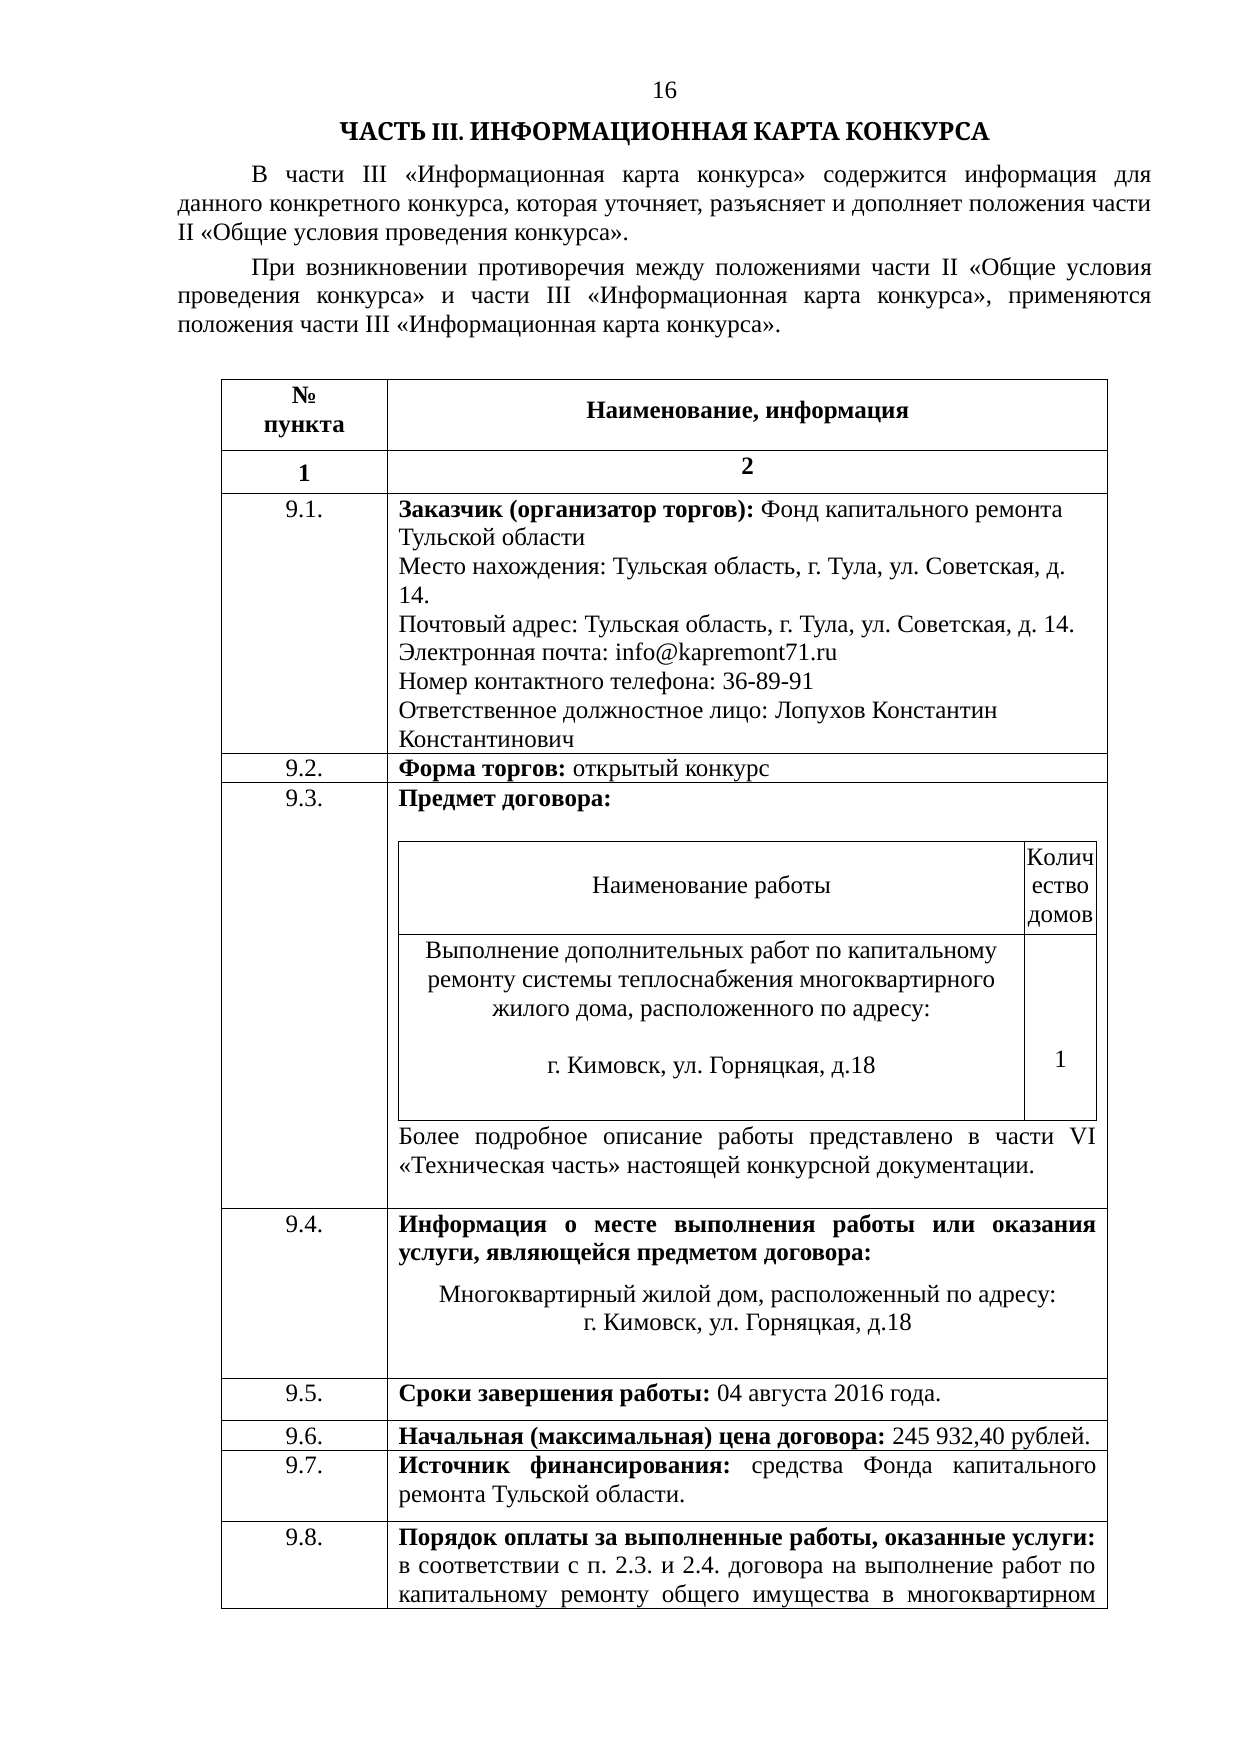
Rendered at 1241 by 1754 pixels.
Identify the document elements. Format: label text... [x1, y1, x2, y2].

table_cell 9.3. [222, 783, 387, 1208]
table_header Наименование, информация [388, 380, 1107, 450]
table_cell Источник финансирования: средства Фонда капитального ремонта Тульской области. [388, 1451, 1107, 1521]
table_cell Предмет договора: Более подробное описание работы представлено в части VI «Техническая часть» настоящей конкурсной документации. [388, 783, 1107, 1208]
table_cell Начальная (максимальная) цена договора: 245 932,40 рублей. [388, 1421, 1107, 1449]
table_cell 9.8. [222, 1522, 387, 1608]
table_cell Заказчик (организатор торгов): Фонд капитального ремонта Тульской области Место нахождения: Тульская область, г. Тула, ул. Советская, д. 14. Почтовый адрес: Тульская область, г. Тула, ул. Советская, д. 14. Электронная почта: info@kapremont71.ru Номер контактного телефона: 36-89-91 Ответственное должностное лицо: Лопухов Константин Константинович [388, 494, 1107, 752]
table_cell Форма торгов: открытый конкурс [388, 754, 1107, 782]
table_header № пункта [222, 380, 387, 450]
table_cell 9.2. [222, 754, 387, 782]
table_cell Сроки завершения работы: 04 августа 2016 года. [388, 1379, 1107, 1420]
table_cell 2 [388, 451, 1107, 493]
subtitle ЧАСТЬ III. ИНФОРМАЦИОННАЯ КАРТА КОНКУРСА [177, 118, 1152, 147]
text При возникновении противоречия между положениями части II «Общие условия проведения конкурса» и части III «Информационная карта конкурса», применяются положения части III «Информационная карта конкурса». [177, 252, 1152, 338]
table_cell 9.4. [222, 1209, 387, 1377]
table_cell 9.1. [222, 494, 387, 752]
text В части III «Информационная карта конкурса» содержится информация для данного конкретного конкурса, которая уточняет, разъясняет и дополняет положения части II «Общие условия проведения конкурса». [177, 159, 1152, 246]
table_cell 9.6. [222, 1421, 387, 1449]
table_cell 9.7. [222, 1451, 387, 1521]
table_cell 1 [222, 451, 387, 493]
table_cell 9.5. [222, 1379, 387, 1420]
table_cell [388, 1522, 1107, 1608]
table_cell Информация о месте выполнения работы или оказания услуги, являющейся предметом договора: Многоквартирный жилой дом, расположенный по адресу: г. Кимовск, ул. Горняцкая, д.18 [388, 1209, 1107, 1377]
